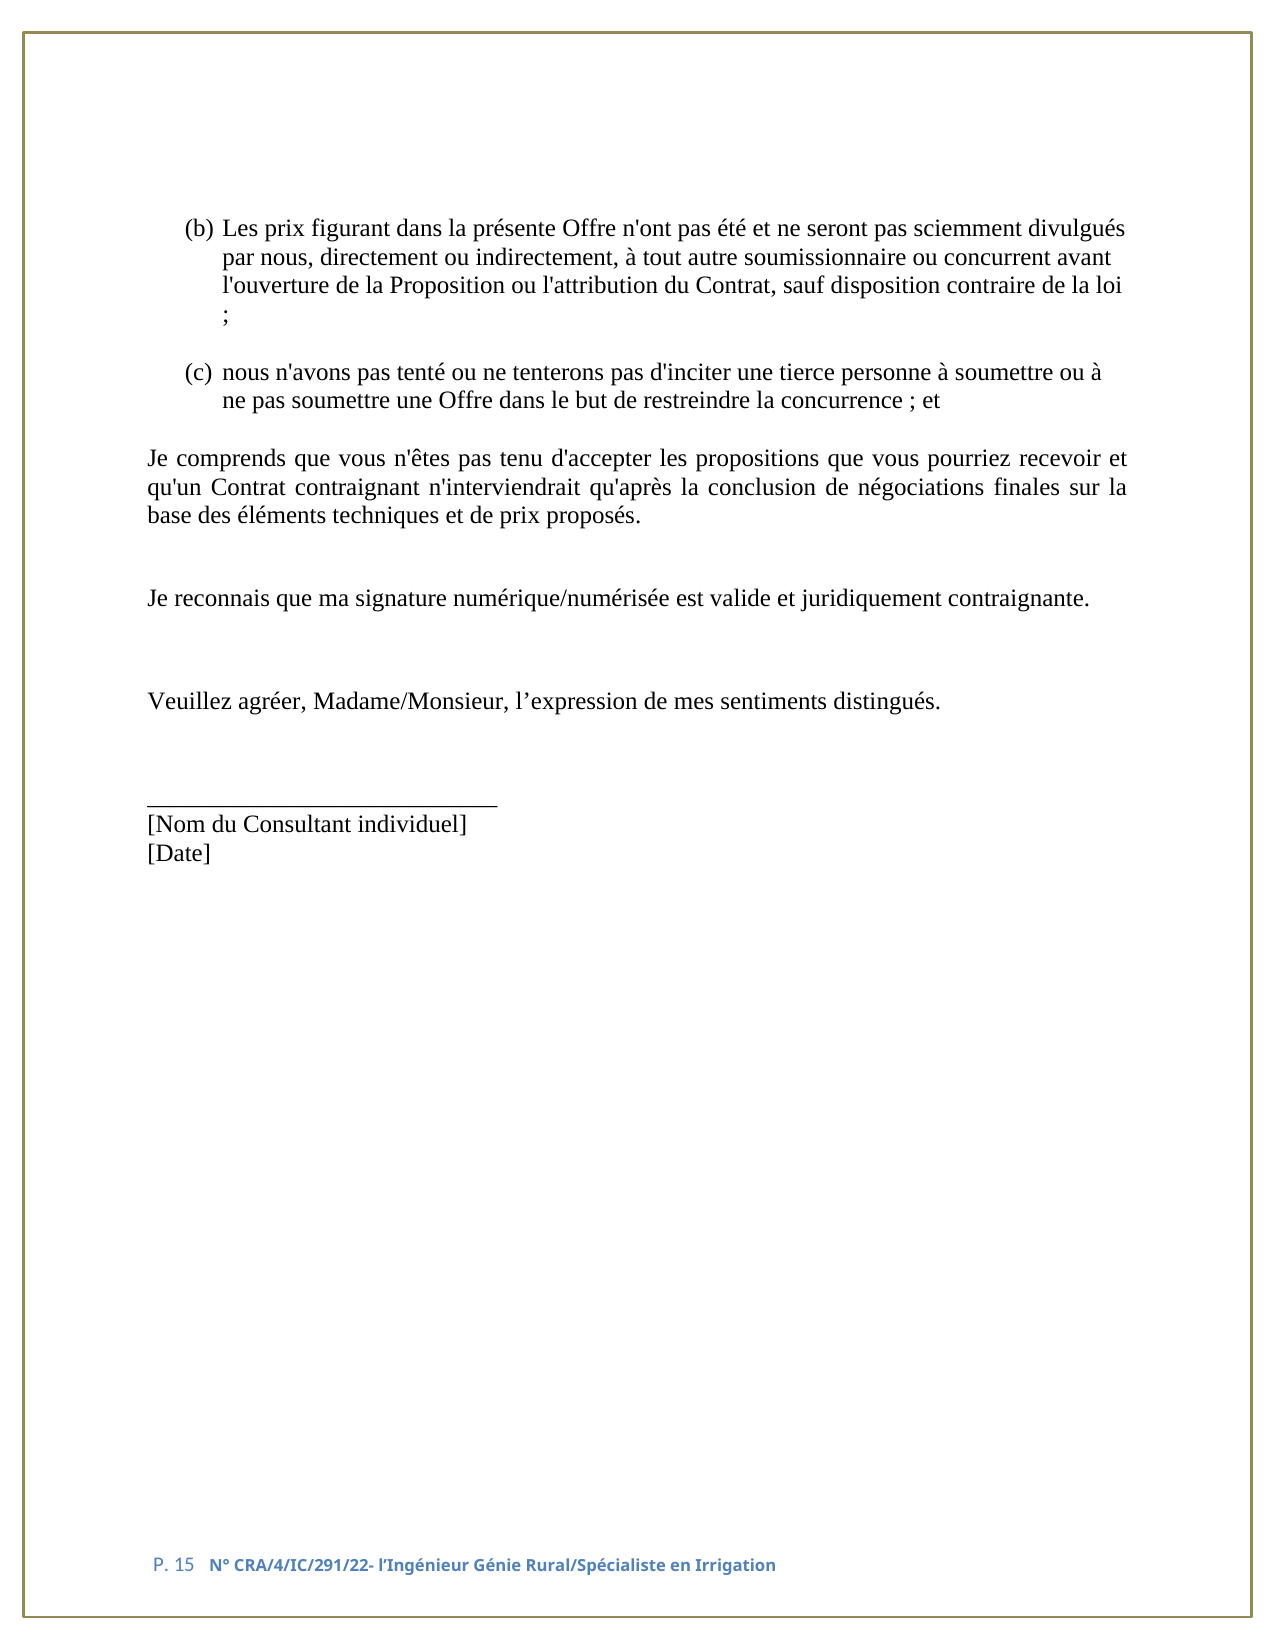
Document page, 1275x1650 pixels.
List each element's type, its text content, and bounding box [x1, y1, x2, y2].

list nous n'avons pas tenté ou ne tenterons pas d'inciter une tierce personne à soumettre ou à ne pas soumettre une Offre dans le but de restreindre la concurrence ; et [184, 357, 1128, 414]
text Je reconnais que ma signature numérique/numérisée est valide et juridiquement contraignante. [147, 583, 1177, 612]
text ____________________________ [147, 781, 1128, 809]
text Veuillez agréer, Madame/Monsieur, l’expression de mes sentiments distingués. [147, 686, 1128, 715]
text [Date] [147, 838, 1177, 867]
text Je comprends que vous n'êtes pas tenu d'accepter les propositions que vous pourriez recevoir et qu'un Contrat contraignant n'interviendrait qu'après la conclusion de négociations finales sur la base des éléments techniques et de prix proposés. [147, 443, 1128, 529]
list Les prix figurant dans la présente Offre n'ont pas été et ne seront pas sciemment divulgués par nous, directement ou indirectement, à tout autre soumissionnaire ou concurrent avant l'ouverture de la Proposition ou l'attribution du Contrat, sauf disposition contraire de la loi ; [184, 213, 1128, 328]
text [Nom du Consultant individuel] [147, 809, 1177, 838]
